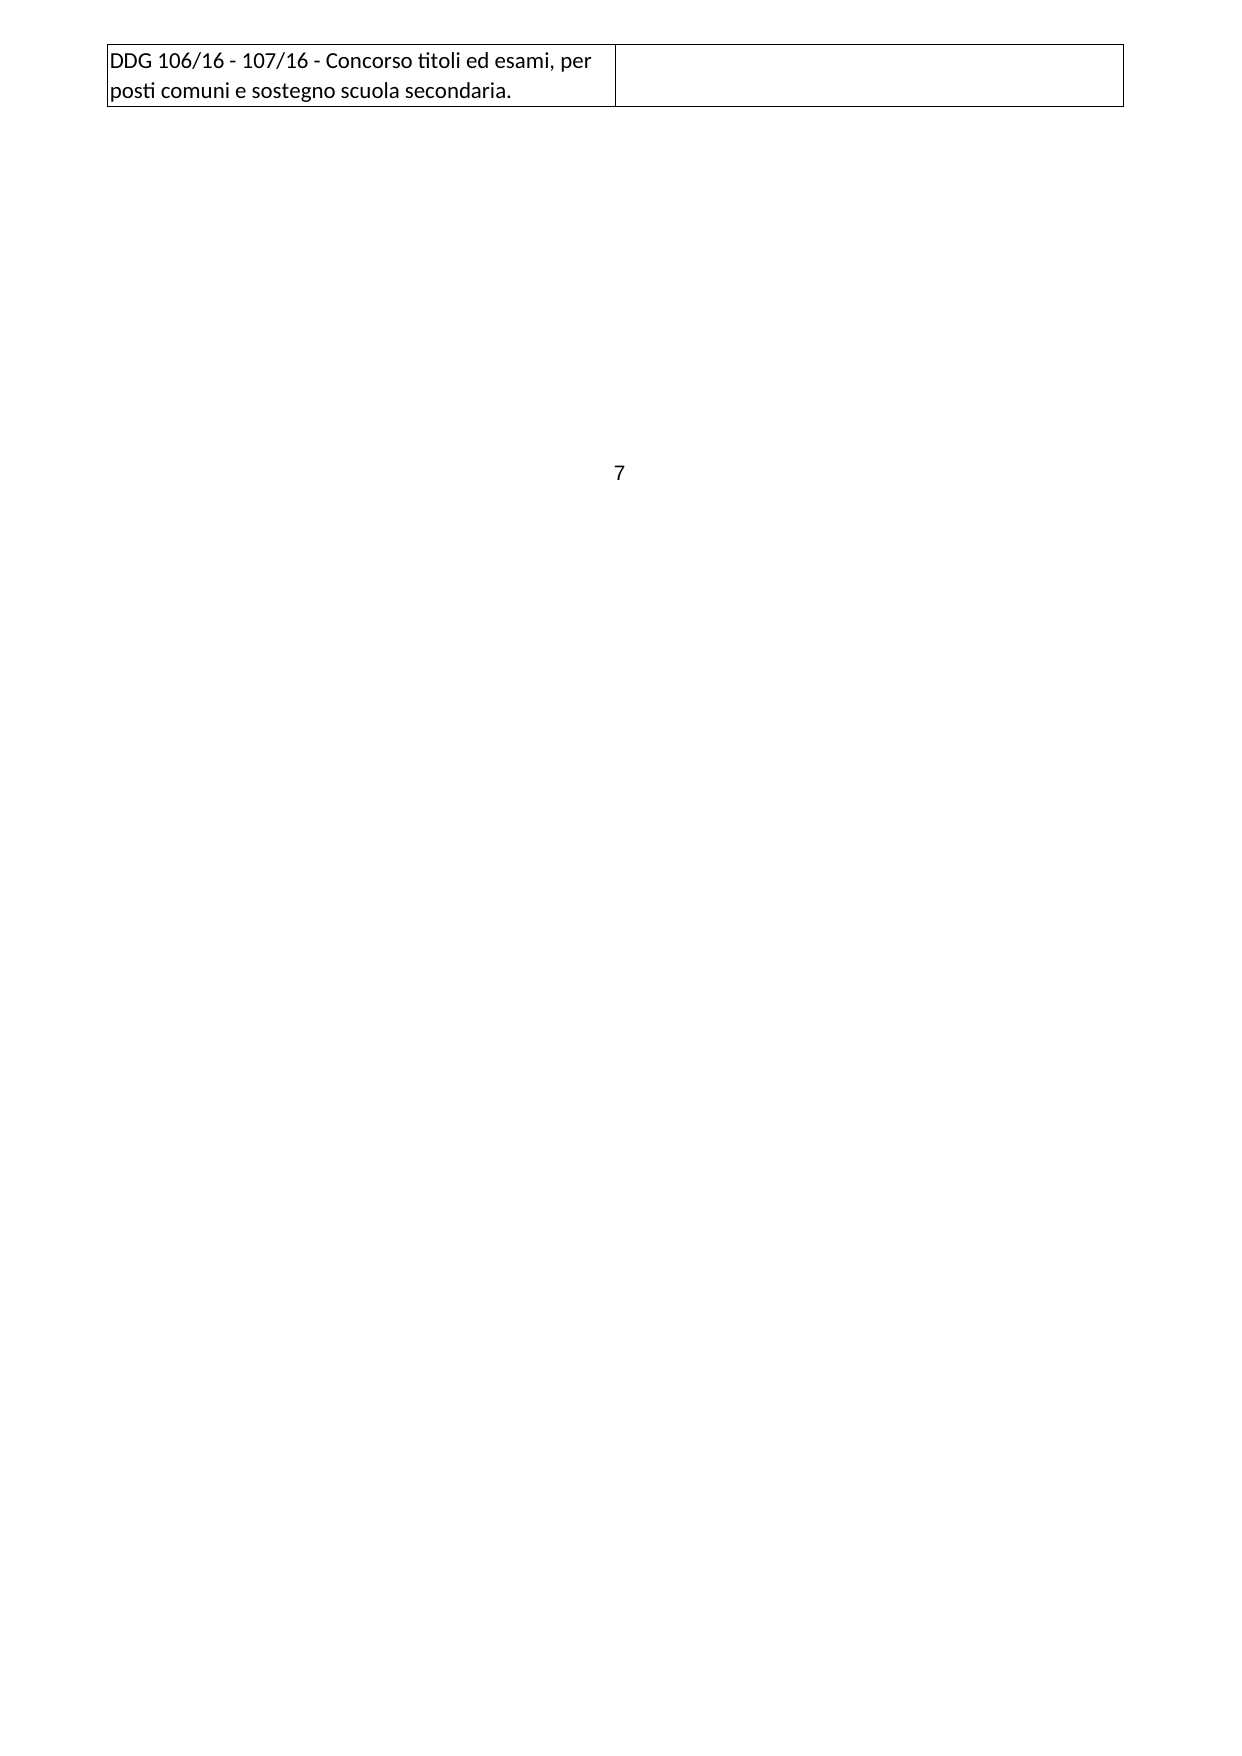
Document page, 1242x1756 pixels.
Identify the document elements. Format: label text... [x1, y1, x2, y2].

table_cell [616, 45, 1123, 106]
text 7 [96, 461, 625, 485]
table_cell DDG 106/16 - 107/16 - Concorso titoli ed esami, per posti comuni e sostegno scuola secondaria. [108, 45, 615, 106]
